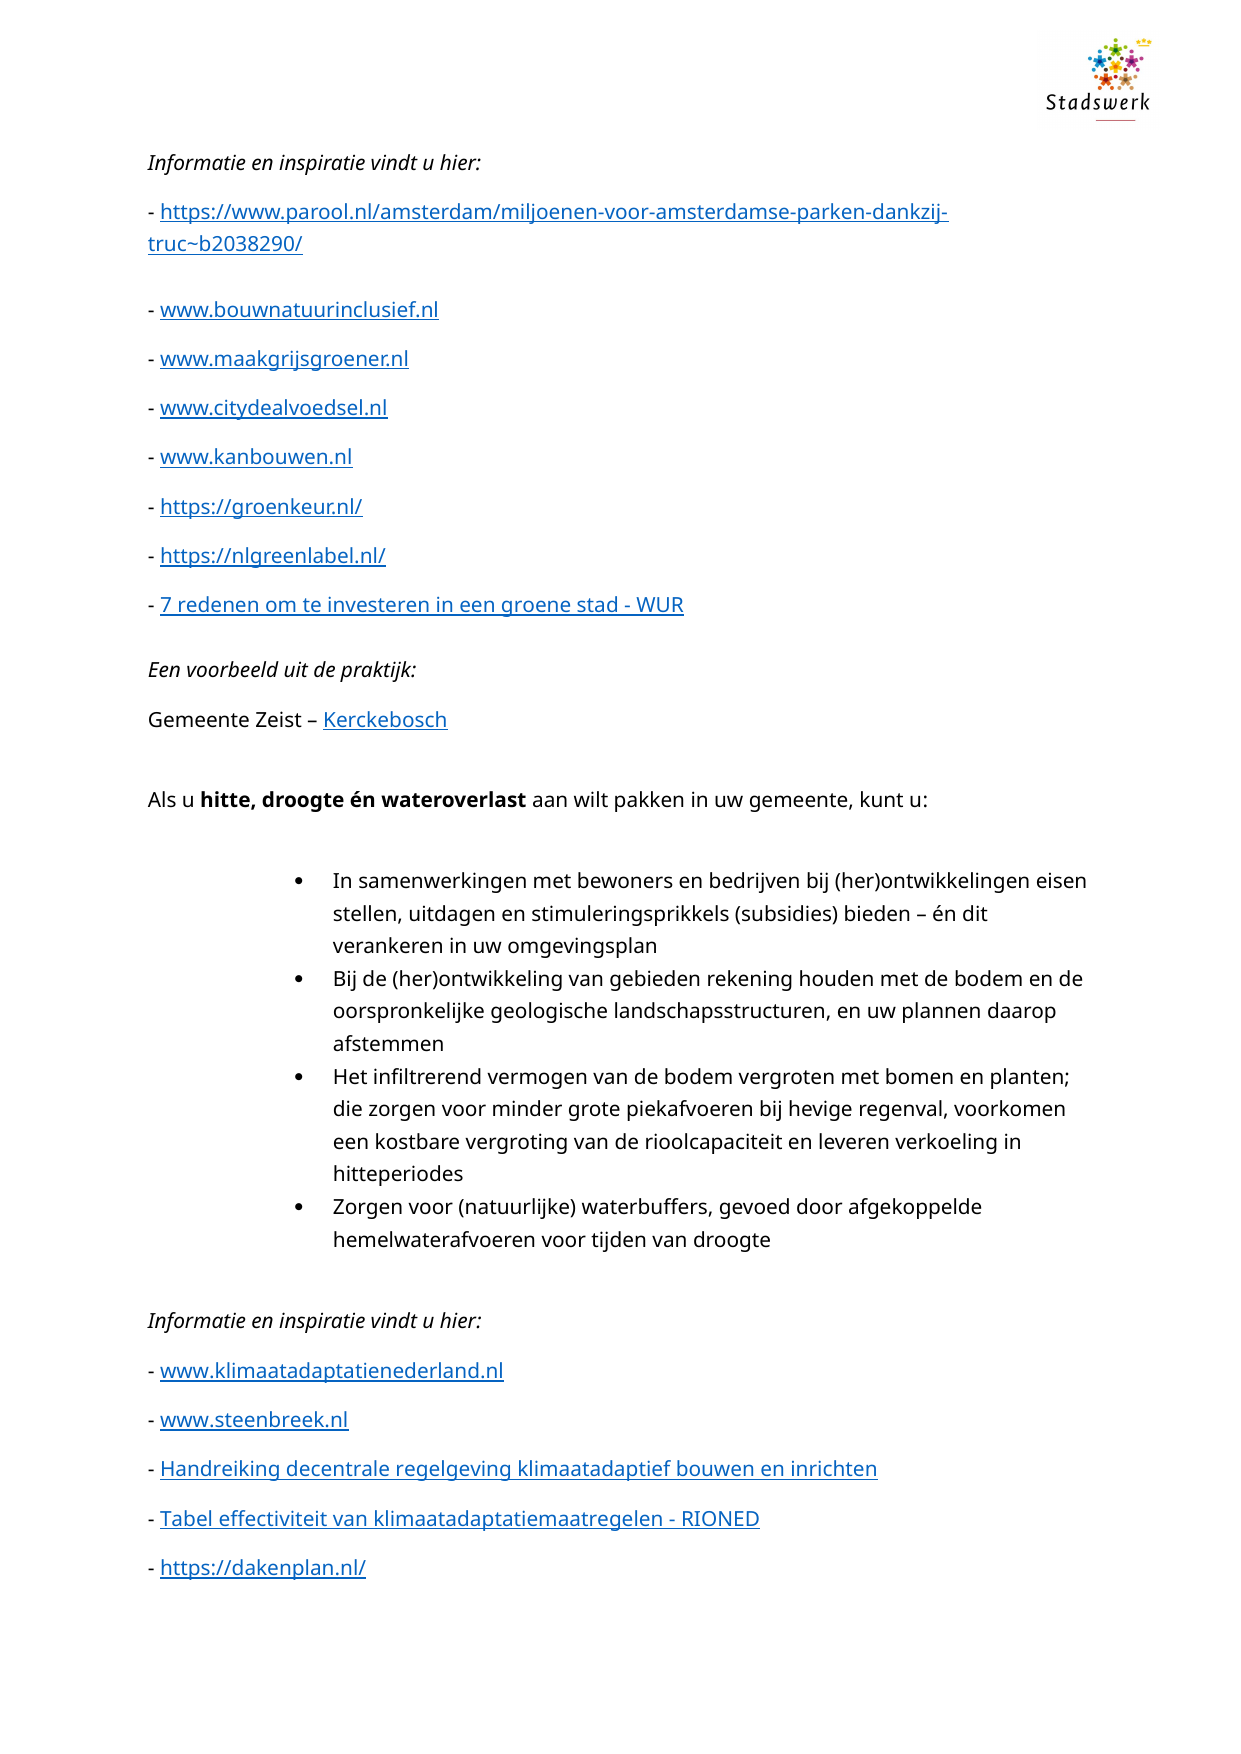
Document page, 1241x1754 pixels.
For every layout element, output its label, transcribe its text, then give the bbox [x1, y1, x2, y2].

text - https://groenkeur.nl/ [148, 492, 1093, 520]
list In samenwerkingen met bewoners en bedrijven bij (her)ontwikkelingen eisen stellen, uitdagen en stimuleringsprikkels (subsidies) bieden – én dit verankeren in uw omgevingsplan [295, 866, 1093, 960]
text - https://www.parool.nl/amsterdam/miljoenen-voor-amsterdamse-parken-dankzij-truc~b2038290/ - www.bouwnatuurinclusief.nl [148, 197, 1093, 323]
text - Handreiking decentrale regelgeving klimaatadaptief bouwen en inrichten [148, 1454, 1093, 1483]
text Informatie en inspiratie vindt u hier: [148, 148, 1093, 176]
text - www.citydealvoedsel.nl [148, 393, 1093, 422]
text - www.kanbouwen.nl [148, 442, 1093, 471]
list Bij de (her)ontwikkeling van gebieden rekening houden met de bodem en de oorspronkelijke geologische landschapsstructuren, en uw plannen daarop afstemmen [295, 964, 1093, 1058]
text - https://dakenplan.nl/ [148, 1553, 1093, 1581]
text - www.klimaatadaptatienederland.nl [148, 1356, 1093, 1384]
text - www.maakgrijsgroener.nl [148, 344, 1093, 372]
text - www.steenbreek.nl [148, 1405, 1093, 1434]
text - https://nlgreenlabel.nl/ [148, 541, 1093, 569]
picture [1037, 30, 1160, 130]
text - 7 redenen om te investeren in een groene stad - WUR Een voorbeeld uit de praktijk: [148, 590, 1093, 684]
text Als u hitte, droogte én wateroverlast aan wilt pakken in uw gemeente, kunt u: [148, 785, 1093, 845]
list Het infiltrerend vermogen van de bodem vergroten met bomen en planten; die zorgen voor minder grote piekafvoeren bij hevige regenval, voorkomen een kostbare vergroting van de rioolcapaciteit en leveren verkoeling in hitteperiodes [295, 1062, 1093, 1188]
list Zorgen voor (natuurlijke) waterbuffers, gevoed door afgekoppelde hemelwaterafvoeren voor tijden van droogte [295, 1192, 1093, 1253]
text Informatie en inspiratie vindt u hier: [148, 1307, 1093, 1335]
text Gemeente Zeist – Kerckebosch [148, 705, 1093, 733]
text - Tabel effectiviteit van klimaatadaptatiemaatregelen - RIONED [148, 1504, 1093, 1532]
